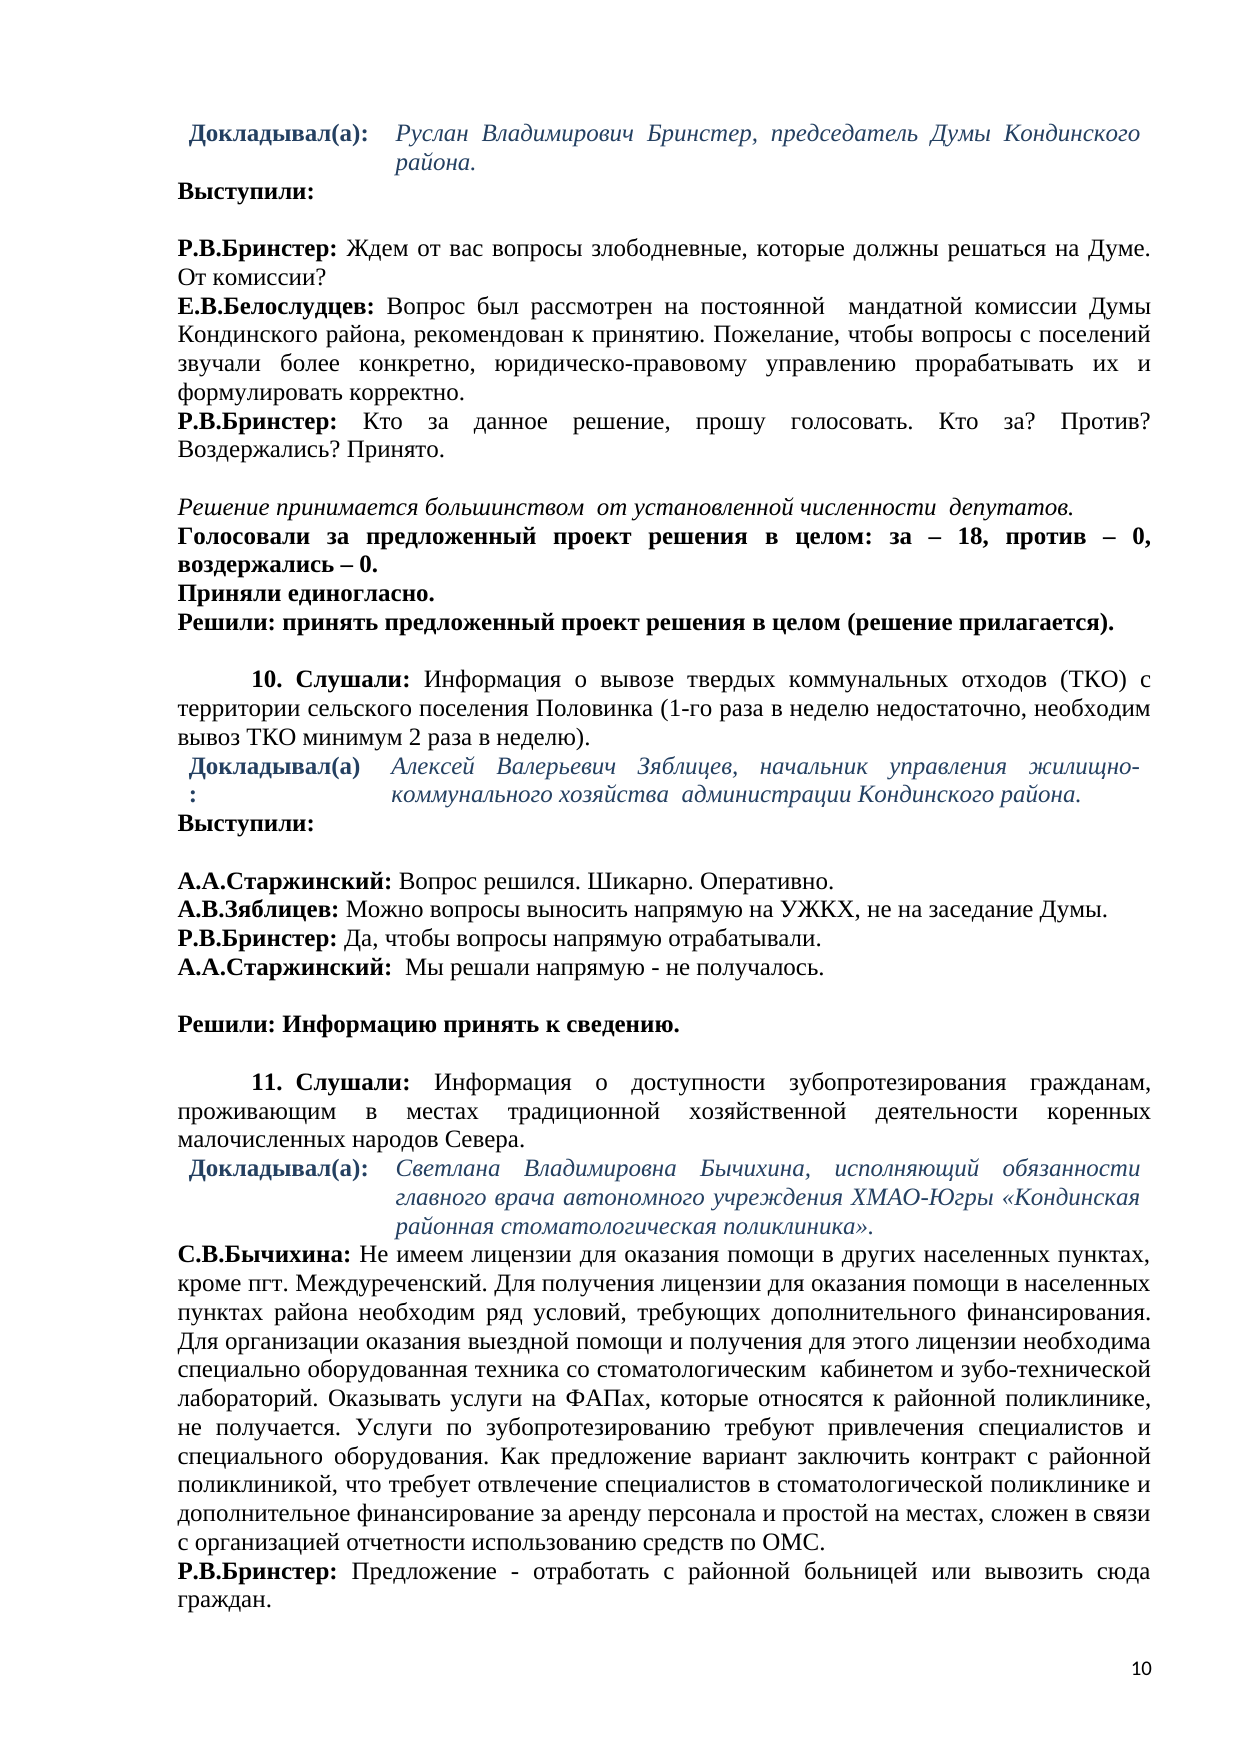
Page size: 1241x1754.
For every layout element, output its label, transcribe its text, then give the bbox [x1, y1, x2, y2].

table_header Руслан Владимирович Бринстер, председатель Думы Кондинского района. [384, 118, 1152, 176]
text Выступили: [177, 808, 1152, 837]
text Решили: принять предложенный проект решения в целом (решение прилагается). [177, 607, 1152, 636]
text Р.В.Бринстер: Предложение - отработать с районной больницей или вывозить сюда граждан. [177, 1556, 1152, 1613]
text Р.В.Бринстер: Да, чтобы вопросы напрямую отрабатывали. [177, 923, 1152, 952]
text Выступили: [177, 176, 1152, 204]
text Приняли единогласно. [177, 578, 1152, 607]
text А.А.Старжинский: Вопрос решился. Шикарно. Оперативно. [177, 866, 1152, 894]
text Решение принимается большинством от установленной численности депутатов. [177, 492, 1152, 521]
text Голосовали за предложенный проект решения в целом: за – 18, против – 0, воздержались – 0. [177, 521, 1152, 578]
table_header Светлана Владимировна Бычихина, исполняющий обязанности главного врача автономного учреждения ХМАО-Югры «Кондинская районная стоматологическая поликлиника». [384, 1153, 1152, 1239]
text А.А.Старжинский: Мы решали напрямую - не получалось. [177, 952, 1152, 981]
table_header Докладывал(а): [177, 751, 380, 808]
text Решили: Информацию принять к сведению. [177, 1009, 1152, 1038]
text С.В.Бычихина: Не имеем лицензии для оказания помощи в других населенных пунктах, кроме пгт. Междуреченский. Для получения лицензии для оказания помощи в населенных пунктах района необходим ряд условий, требующих дополнительного финансирования. Для организации оказания выездной помощи и получения для этого лицензии необходима специально оборудованная техника со стоматологическим кабинетом и зубо-технической лабораторий. Оказывать услуги на ФАПах, которые относятся к районной поликлинике, не получается. Услуги по зубопротезированию требуют привлечения специалистов и специального оборудования. Как предложение вариант заключить контракт с районной поликлиникой, что требует отвлечение специалистов в стоматологической поликлинике и дополнительное финансирование за аренду персонала и простой на местах, сложен в связи с организацией отчетности использованию средств по ОМС. [177, 1239, 1152, 1556]
text Е.В.Белослудцев: Вопрос был рассмотрен на постоянной мандатной комиссии Думы Кондинского района, рекомендован к принятию. Пожелание, чтобы вопросы с поселений звучали более конкретно, юридическо-правовому управлению прорабатывать их и формулировать корректно. [177, 291, 1152, 406]
list Слушали: Информация о вывозе твердых коммунальных отходов (ТКО) с территории сельского поселения Половинка (1-го раза в неделю недостаточно, необходим вывоз ТКО минимум 2 раза в неделю). [177, 664, 1152, 751]
table_header Докладывал(а): [177, 1153, 384, 1239]
text Р.В.Бринстер: Кто за данное решение, прошу голосовать. Кто за? Против? Воздержались? Принято. [177, 406, 1152, 463]
text А.В.Зяблицев: Можно вопросы выносить напрямую на УЖКХ, не на заседание Думы. [177, 894, 1152, 923]
table_header Алексей Валерьевич Зяблицев, начальник управления жилищно-коммунального хозяйства администрации Кондинского района. [380, 751, 1152, 808]
table_header Докладывал(а): [177, 118, 384, 176]
text Р.В.Бринстер: Ждем от вас вопросы злободневные, которые должны решаться на Думе. От комиссии? [177, 233, 1152, 291]
list Слушали: Информация о доступности зубопротезирования гражданам, проживающим в местах традиционной хозяйственной деятельности коренных малочисленных народов Севера. [177, 1067, 1152, 1153]
